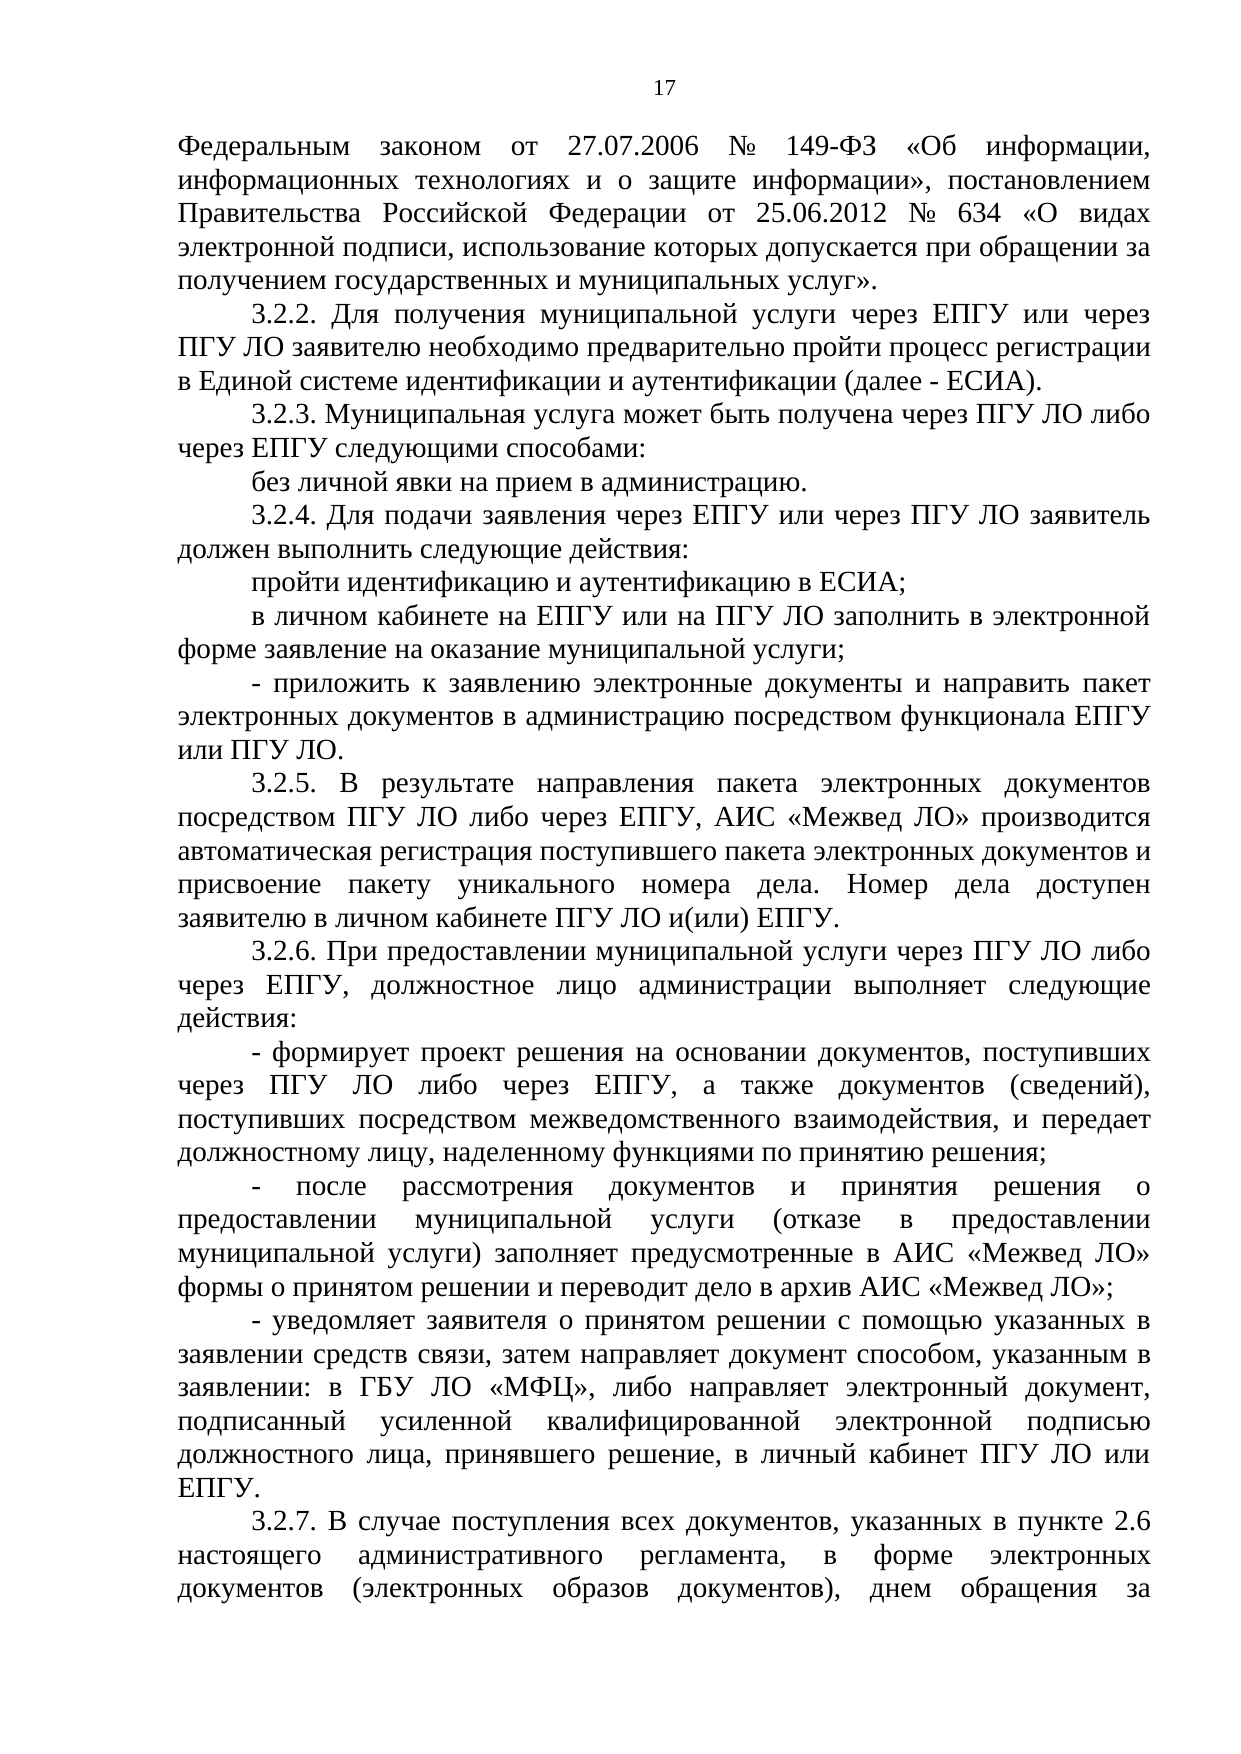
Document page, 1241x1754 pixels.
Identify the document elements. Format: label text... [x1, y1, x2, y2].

text - приложить к заявлению электронные документы и направить пакет электронных документов в администрацию посредством функционала ЕПГУ или ПГУ ЛО. [177, 665, 1152, 766]
text в личном кабинете на ЕПГУ или на ПГУ ЛО заполнить в электронной форме заявление на оказание муниципальной услуги; [177, 598, 1152, 665]
text - уведомляет заявителя о принятом решении с помощью указанных в заявлении средств связи, затем направляет документ способом, указанным в заявлении: в ГБУ ЛО «МФЦ», либо направляет электронный документ, подписанный усиленной квалифицированной электронной подписью должностного лица, принявшего решение, в личный кабинет ПГУ ЛО или ЕПГУ. [177, 1302, 1152, 1503]
text - формирует проект решения на основании документов, поступивших через ПГУ ЛО либо через ЕПГУ, а также документов (сведений), поступивших посредством межведомственного взаимодействия, и передает должностному лицу, наделенному функциями по принятию решения; [177, 1034, 1152, 1168]
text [177, 128, 1152, 296]
text без личной явки на прием в администрацию. [177, 464, 1152, 497]
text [177, 1503, 1152, 1604]
text 3.2.2. Для получения муниципальной услуги через ЕПГУ или через ПГУ ЛО заявителю необходимо предварительно пройти процесс регистрации в Единой системе идентификации и аутентификации (далее - ЕСИА). [177, 296, 1152, 397]
text 3.2.3. Муниципальная услуга может быть получена через ПГУ ЛО либо через ЕПГУ следующими способами: [177, 397, 1152, 464]
text 3.2.6. При предоставлении муниципальной услуги через ПГУ ЛО либо через ЕПГУ, должностное лицо администрации выполняет следующие действия: [177, 933, 1152, 1034]
text - после рассмотрения документов и принятия решения о предоставлении муниципальной услуги (отказе в предоставлении муниципальной услуги) заполняет предусмотренные в АИС «Межвед ЛО» формы о принятом решении и переводит дело в архив АИС «Межвед ЛО»; [177, 1168, 1152, 1302]
text 3.2.5. В результате направления пакета электронных документов посредством ПГУ ЛО либо через ЕПГУ, АИС «Межвед ЛО» производится автоматическая регистрация поступившего пакета электронных документов и присвоение пакету уникального номера дела. Номер дела доступен заявителю в личном кабинете ПГУ ЛО и(или) ЕПГУ. [177, 766, 1152, 933]
text 3.2.4. Для подачи заявления через ЕПГУ или через ПГУ ЛО заявитель должен выполнить следующие действия: [177, 497, 1152, 564]
text пройти идентификацию и аутентификацию в ЕСИА; [177, 564, 1152, 598]
